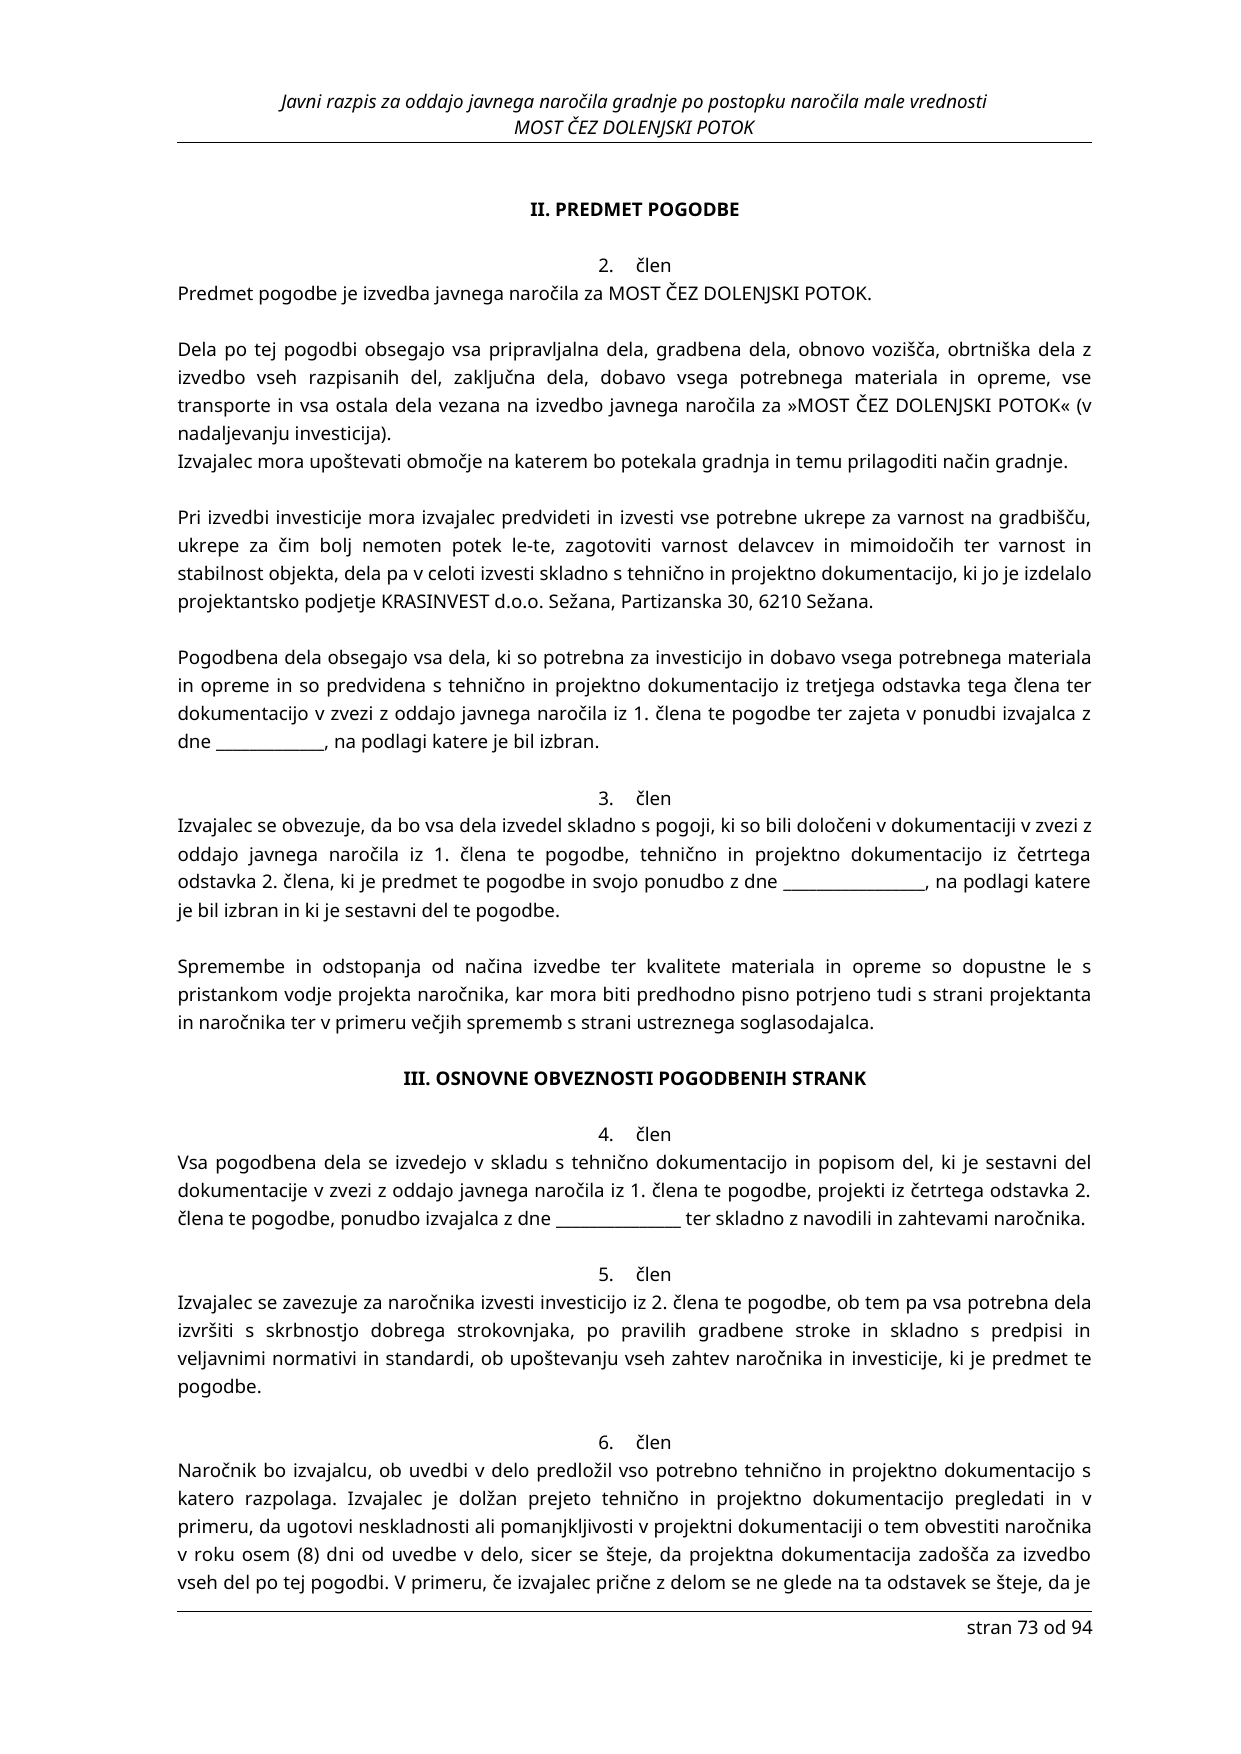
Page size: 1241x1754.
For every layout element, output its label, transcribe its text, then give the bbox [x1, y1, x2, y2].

list člen [177, 1261, 1092, 1287]
text III. OSNOVNE OBVEZNOSTI POGODBENIH STRANK [177, 1065, 1092, 1091]
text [177, 1457, 1092, 1595]
list člen [177, 1121, 1092, 1147]
text Predmet pogodbe je izvedba javnega naročila za MOST ČEZ DOLENJSKI POTOK. [177, 280, 1092, 306]
text Dela po tej pogodbi obsegajo vsa pripravljalna dela, gradbena dela, obnovo vozišča, obrtniška dela z izvedbo vseh razpisanih del, zaključna dela, dobavo vsega potrebnega materiala in opreme, vse transporte in vsa ostala dela vezana na izvedbo javnega naročila za »MOST ČEZ DOLENJSKI POTOK« (v nadaljevanju investicija). [177, 336, 1092, 446]
text Pogodbena dela obsegajo vsa dela, ki so potrebna za investicijo in dobavo vsega potrebnega materiala in opreme in so predvidena s tehnično in projektno dokumentacijo iz tretjega odstavka tega člena ter dokumentacijo v zvezi z oddajo javnega naročila iz 1. člena te pogodbe ter zajeta v ponudbi izvajalca z dne _____________, na podlagi katere je bil izbran. [177, 645, 1092, 754]
text Izvajalec mora upoštevati območje na katerem bo potekala gradnja in temu prilagoditi način gradnje. [177, 448, 1092, 474]
text Vsa pogodbena dela se izvedejo v skladu s tehnično dokumentacijo in popisom del, ki je sestavni del dokumentacije v zvezi z oddajo javnega naročila iz 1. člena te pogodbe, projekti iz četrtega odstavka 2. člena te pogodbe, ponudbo izvajalca z dne _______________ ter skladno z navodili in zahtevami naročnika. [177, 1149, 1092, 1231]
list člen [177, 1429, 1092, 1455]
text Izvajalec se obvezuje, da bo vsa dela izvedel skladno s pogoji, ki so bili določeni v dokumentaciji v zvezi z oddajo javnega naročila iz 1. člena te pogodbe, tehnično in projektno dokumentacijo iz četrtega odstavka 2. člena, ki je predmet te pogodbe in svojo ponudbo z dne _________________, na podlagi katere je bil izbran in ki je sestavni del te pogodbe. [177, 813, 1092, 922]
text II. PREDMET POGODBE [177, 196, 1092, 222]
text Pri izvedbi investicije mora izvajalec predvideti in izvesti vse potrebne ukrepe za varnost na gradbišču, ukrepe za čim bolj nemoten potek le-te, zagotoviti varnost delavcev in mimoidočih ter varnost in stabilnost objekta, dela pa v celoti izvesti skladno s tehnično in projektno dokumentacijo, ki jo je izdelalo projektantsko podjetje KRASINVEST d.o.o. Sežana, Partizanska 30, 6210 Sežana. [177, 504, 1092, 614]
text Spremembe in odstopanja od načina izvedbe ter kvalitete materiala in opreme so dopustne le s pristankom vodje projekta naročnika, kar mora biti predhodno pisno potrjeno tudi s strani projektanta in naročnika ter v primeru večjih sprememb s strani ustreznega soglasodajalca. [177, 953, 1092, 1034]
text Izvajalec se zavezuje za naročnika izvesti investicijo iz 2. člena te pogodbe, ob tem pa vsa potrebna dela izvršiti s skrbnostjo dobrega strokovnjaka, po pravilih gradbene stroke in skladno s predpisi in veljavnimi normativi in standardi, ob upoštevanju vseh zahtev naročnika in investicije, ki je predmet te pogodbe. [177, 1289, 1092, 1399]
list člen [177, 252, 1092, 278]
list člen [177, 785, 1092, 810]
